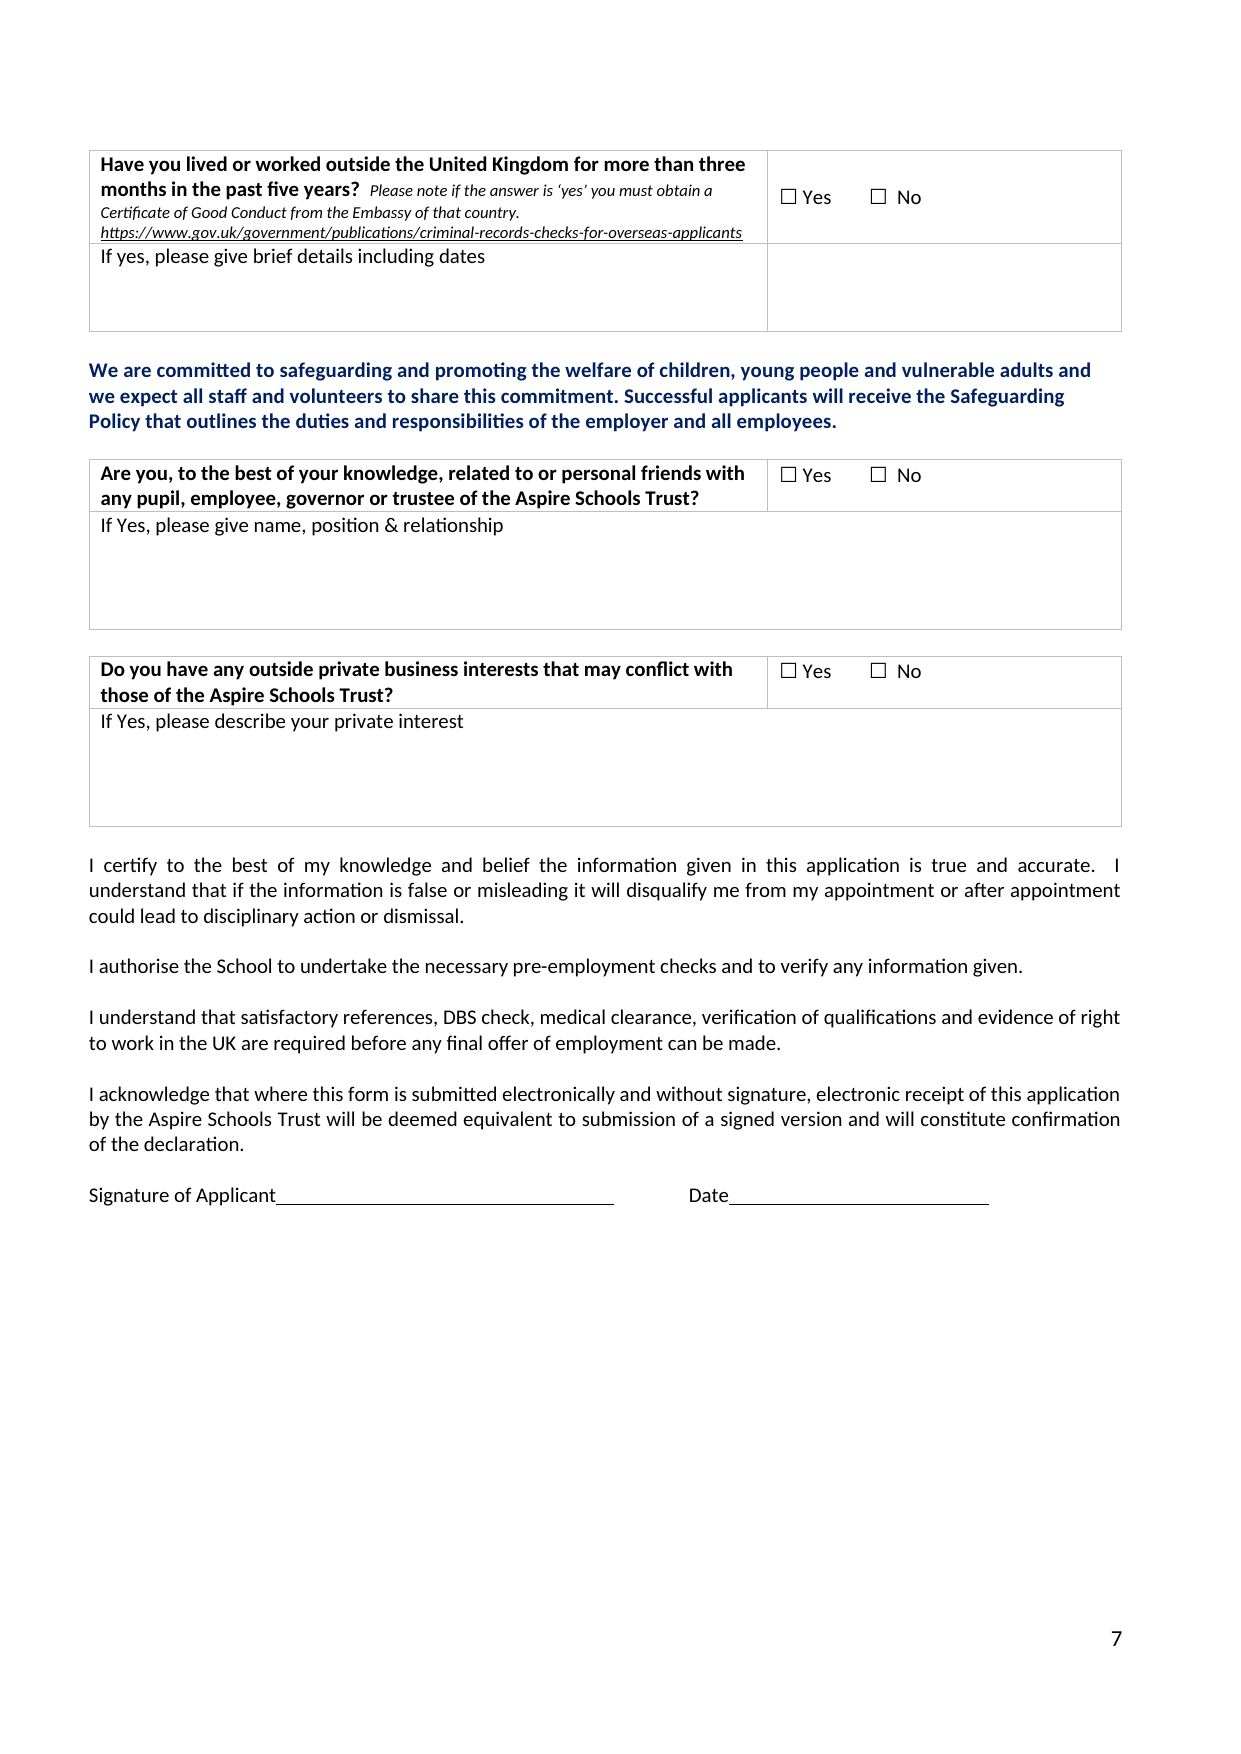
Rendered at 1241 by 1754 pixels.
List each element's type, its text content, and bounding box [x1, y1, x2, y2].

table_cell If Yes, please give name, position & relationship [90, 512, 1121, 629]
table_header Yes No [768, 460, 1121, 511]
text Signature of Applicant Date [89, 1182, 1122, 1208]
text We are committed to safeguarding and promoting the welfare of children, young people and vulnerable adults and we expect all staff and volunteers to share this commitment. Successful applicants will receive the Safeguarding Policy that outlines the duties and responsibilities of the employer and all employees. [89, 357, 1122, 434]
table_cell [768, 244, 1121, 331]
table_header Yes No [768, 151, 1121, 242]
text I certify to the best of my knowledge and belief the information given in this application is true and accurate. I understand that if the information is false or misleading it will disqualify me from my appointment or after appointment could lead to disciplinary action or dismissal. [89, 852, 1122, 928]
table_header Are you, to the best of your knowledge, related to or personal friends with any pupil, employee, governor or trustee of the Aspire Schools Trust? [90, 460, 767, 511]
table_cell If yes, please give brief details including dates [90, 244, 767, 331]
table_header Yes No [768, 657, 1121, 707]
table_header Have you lived or worked outside the United Kingdom for more than three months in the past five years? Please note if the answer is ‘yes’ you must obtain a Certificate of Good Conduct from the Embassy of that country. https://www.gov.uk/government/publications/criminal-records-checks-for-overseas-applicants [90, 151, 767, 242]
table_cell If Yes, please describe your private interest [90, 709, 1121, 826]
table_header Do you have any outside private business interests that may conflict with those of the Aspire Schools Trust? [90, 657, 767, 707]
text I authorise the School to undertake the necessary pre-employment checks and to verify any information given. [89, 954, 1122, 979]
text I understand that satisfactory references, DBS check, medical clearance, verification of qualifications and evidence of right to work in the UK are required before any final offer of employment can be made. [89, 1004, 1122, 1055]
text I acknowledge that where this form is submitted electronically and without signature, electronic receipt of this application by the Aspire Schools Trust will be deemed equivalent to submission of a signed version and will constitute confirmation of the declaration. [89, 1081, 1122, 1157]
